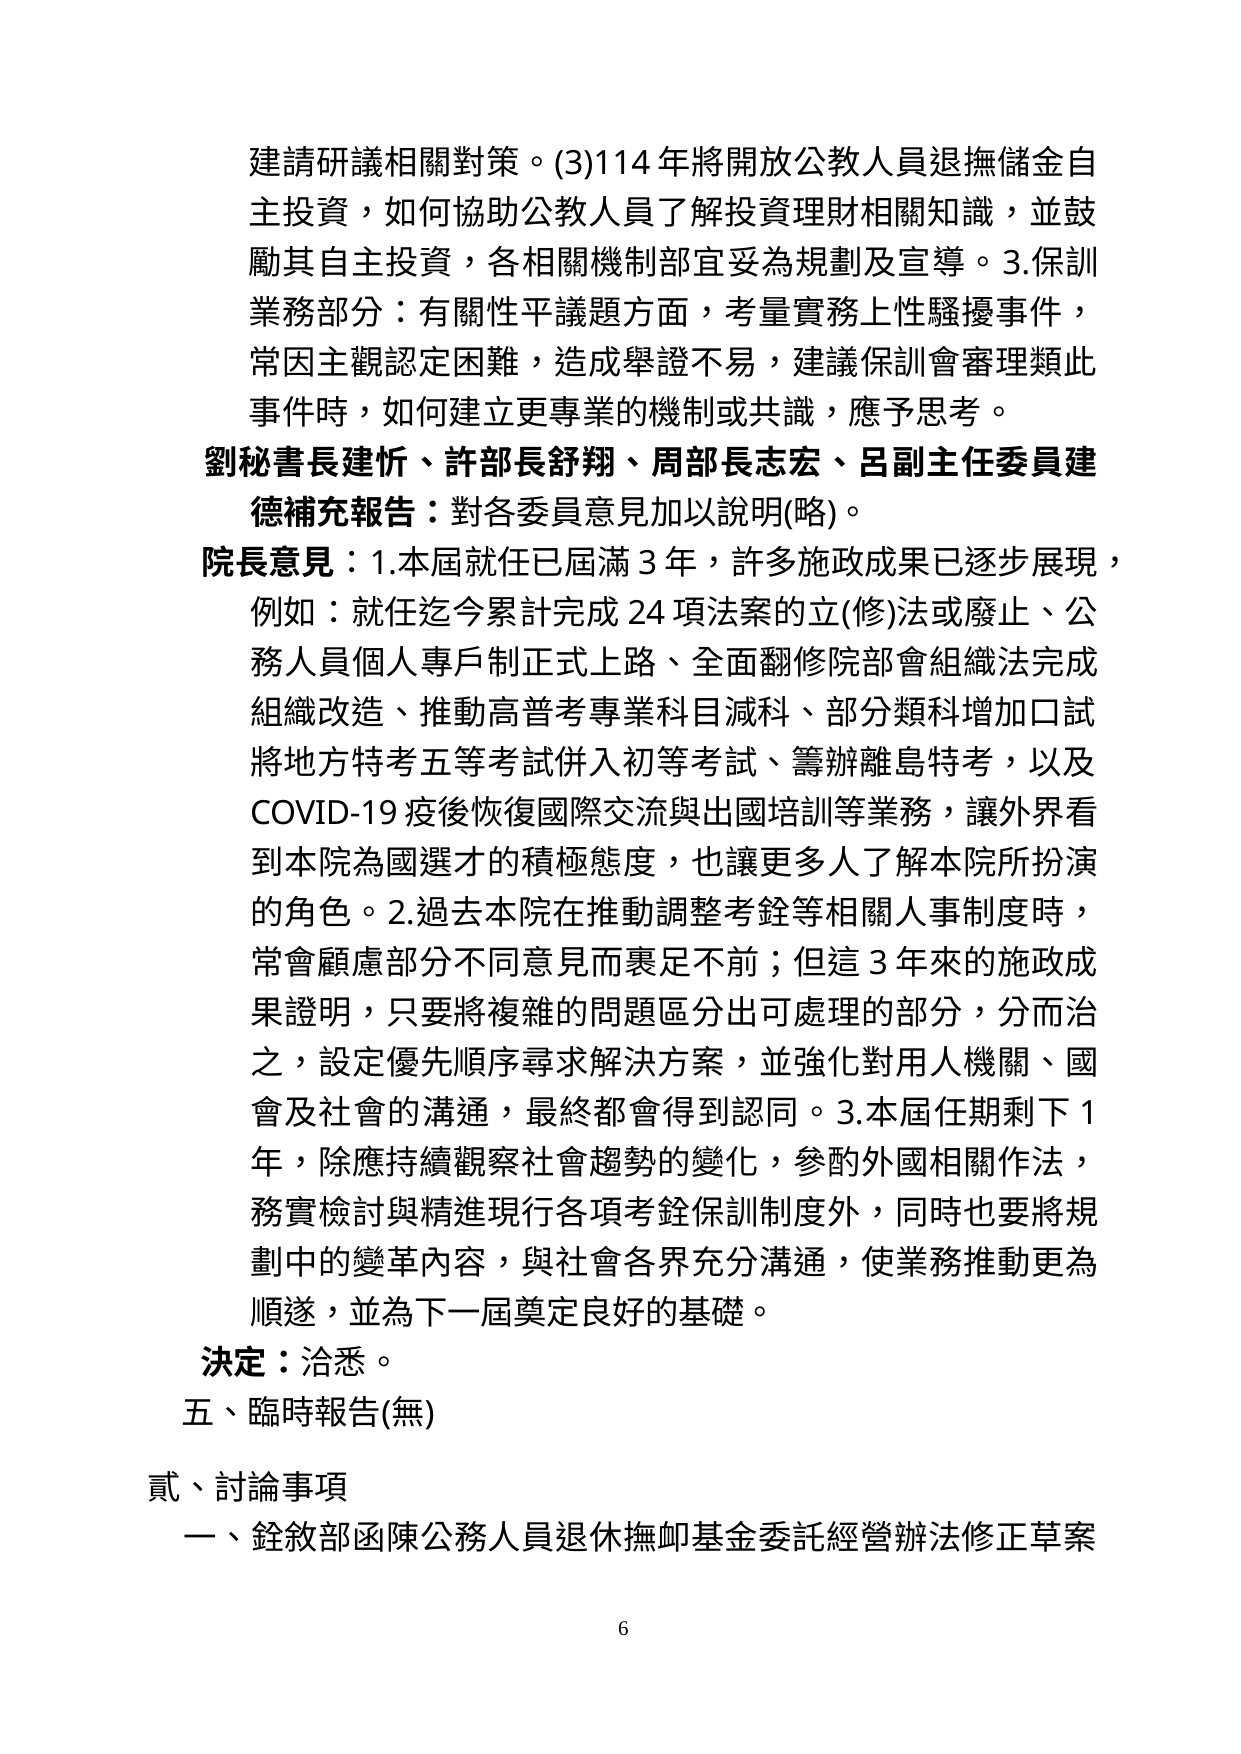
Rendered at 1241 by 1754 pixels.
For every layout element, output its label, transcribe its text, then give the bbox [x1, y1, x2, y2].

text 五、臨時報告(無) [148, 1385, 1098, 1435]
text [183, 135, 1098, 435]
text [183, 1510, 1098, 1560]
text 貳、討論事項 [148, 1460, 1098, 1510]
text 決定：洽悉。 [183, 1335, 1098, 1385]
text 院長意見：1.本屆就任已屆滿3年，許多施政成果已逐步展現，例如：就任迄今累計完成24項法案的立(修)法或廢止、公務人員個人專戶制正式上路、全面翻修院部會組織法完成組織改造、推動高普考專業科目減科、部分類科增加口試、將地方特考五等考試併入初等考試、籌辦離島特考，以及COVID-19疫後恢復國際交流與出國培訓等業務，讓外界看到本院為國選才的積極態度，也讓更多人了解本院所扮演的角色。2.過去本院在推動調整考銓等相關人事制度時，常會顧慮部分不同意見而裹足不前；但這3年來的施政成果證明，只要將複雜的問題區分出可處理的部分，分而治之，設定優先順序尋求解決方案，並強化對用人機關、國會及社會的溝通，最終都會得到認同。3.本屆任期剩下1年，除應持續觀察社會趨勢的變化，參酌外國相關作法，務實檢討與精進現行各項考銓保訓制度外，同時也要將規劃中的變革內容，與社會各界充分溝通，使業務推動更為順遂，並為下一屆奠定良好的基礎。 [183, 535, 1098, 1335]
text 劉秘書長建忻、許部長舒翔、周部長志宏、呂副主任委員建德補充報告：對各委員意見加以說明(略)。 [183, 435, 1098, 535]
